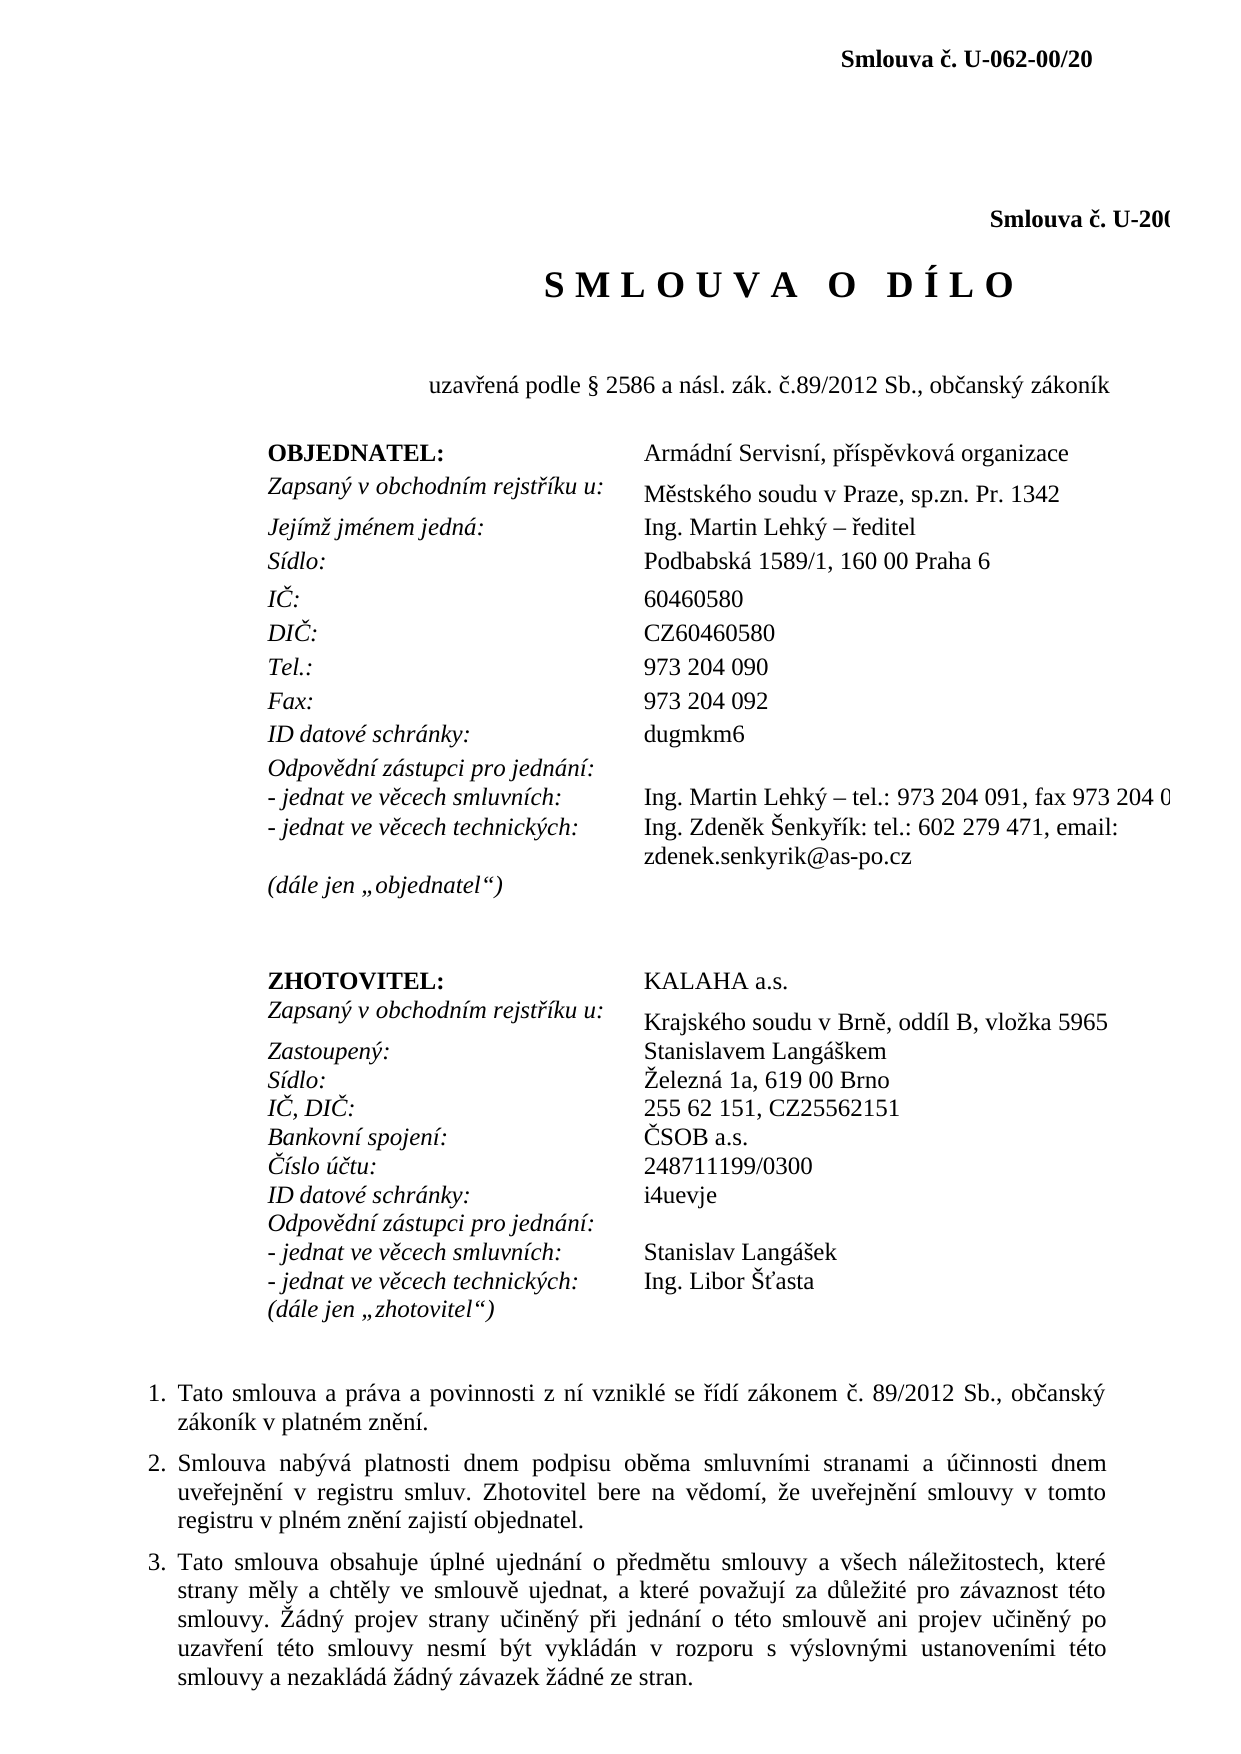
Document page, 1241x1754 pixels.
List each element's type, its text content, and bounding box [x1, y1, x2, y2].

list Smlouva nabývá platnosti dnem podpisu oběma smluvními stranami a účinnosti dnem uveřejnění v registru smluv. Zhotovitel bere na vědomí, že uveřejnění smlouvy v tomto registru v plném znění zajistí objednatel. [148, 1448, 1107, 1534]
text 3. Tato smlouva obsahuje úplné ujednání o předmětu smlouvy a všech náležitostech, které strany měly a chtěly ve smlouvě ujednat, a které považují za důležité pro závaznost této smlouvy. Žádný projev strany učiněný při jednání o této smlouvě ani projev učiněný po uzavření této smlouvy nesmí být vykládán v rozporu s výslovnými ustanoveními této smlouvy a nezakládá žádný závazek žádné ze stran. [148, 1547, 1107, 1691]
list Tato smlouva a práva a povinnosti z ní vzniklé se řídí zákonem č. 89/2012 Sb., občanský zákoník v platném znění. [148, 1378, 1107, 1436]
